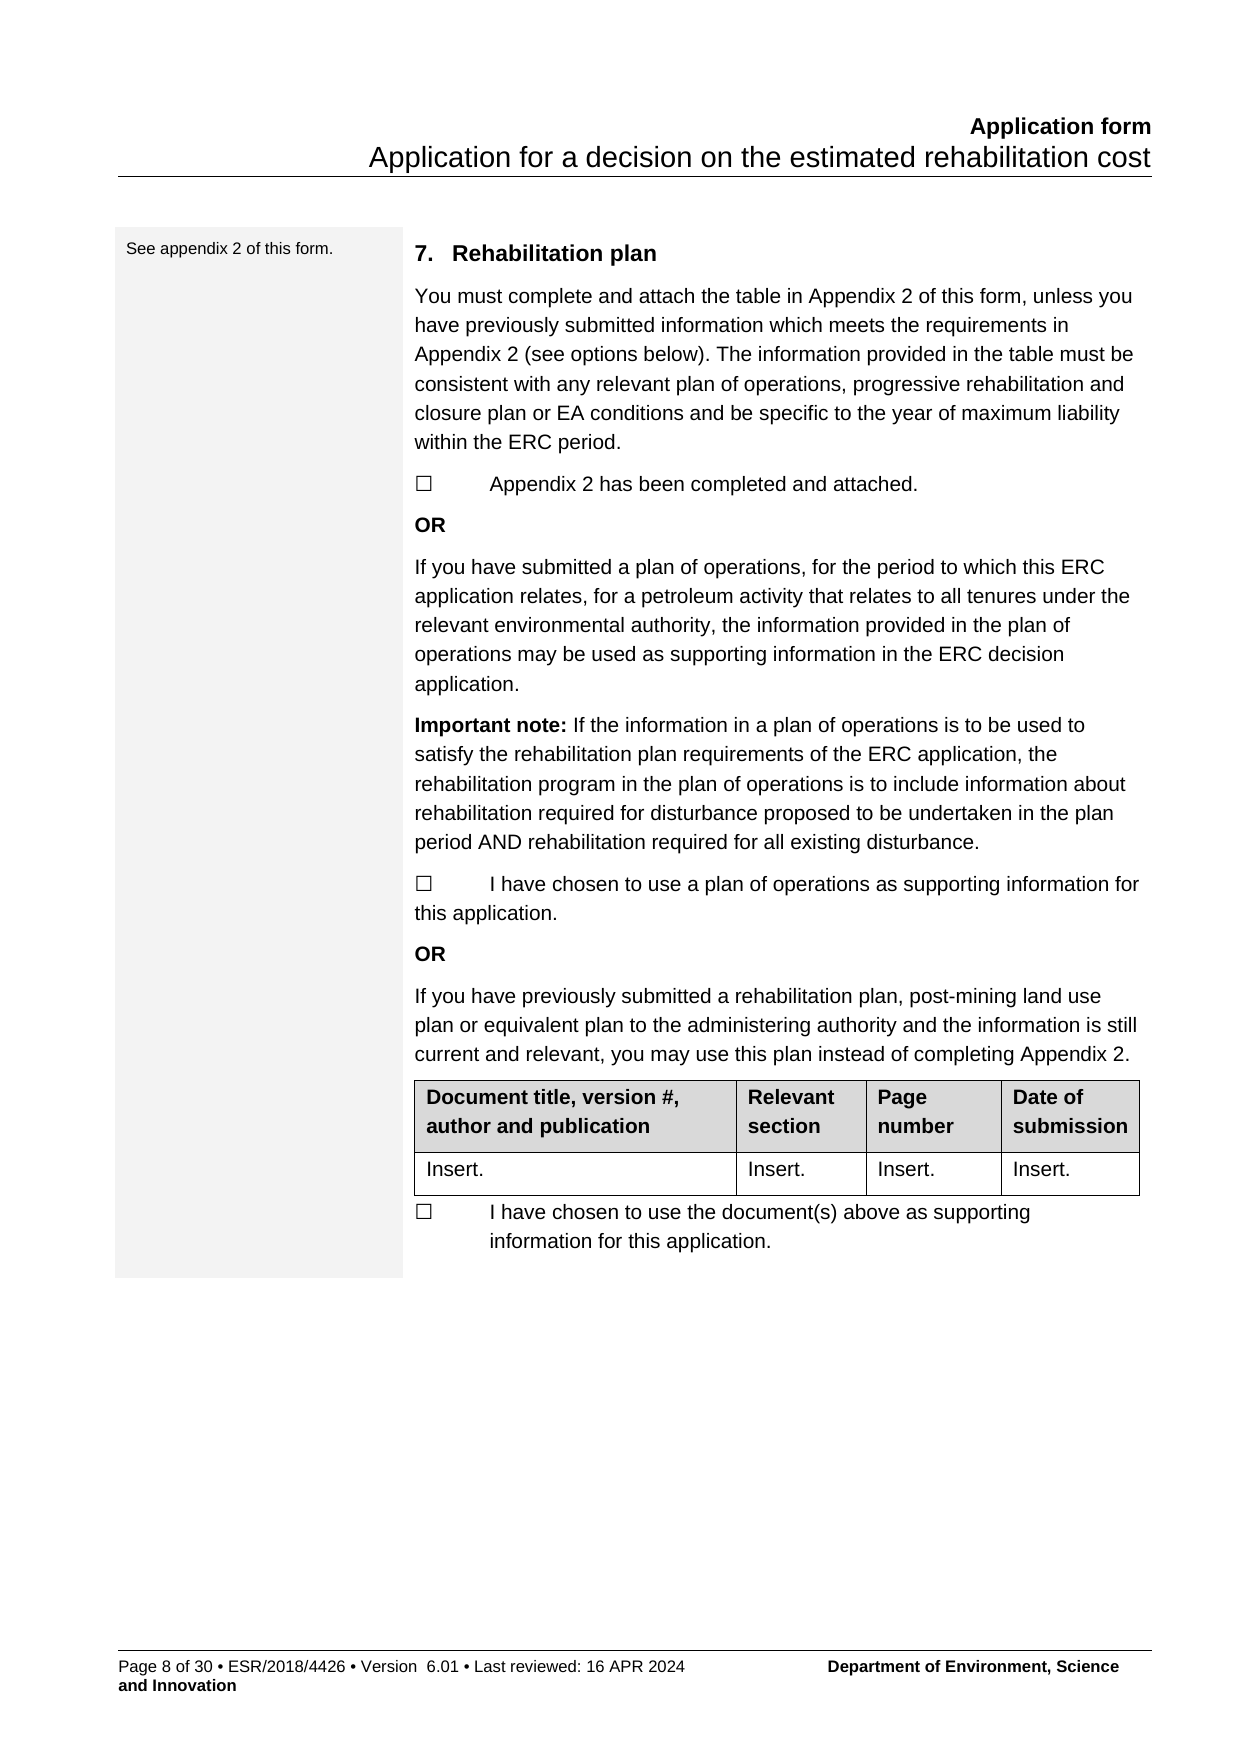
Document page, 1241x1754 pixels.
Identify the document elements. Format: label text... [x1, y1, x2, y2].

table_header Rehabilitation plan You must complete and attach the table in Appendix 2 of this form, unless you have previously submitted information which meets the requirements in Appendix 2 (see options below). The information provided in the table must be consistent with any relevant plan of operations, progressive rehabilitation and closure plan or EA conditions and be specific to the year of maximum liability within the ERC period. Appendix 2 has been completed and attached. OR If you have submitted a plan of operations, for the period to which this ERC application relates, for a petroleum activity that relates to all tenures under the relevant environmental authority, the information provided in the plan of operations may be used as supporting information in the ERC decision application. Important note: If the information in a plan of operations is to be used to satisfy the rehabilitation plan requirements of the ERC application, the rehabilitation program in the plan of operations is to include information about rehabilitation required for disturbance proposed to be undertaken in the plan period AND rehabilitation required for all existing disturbance. I have chosen to use a plan of operations as supporting information for this application. OR If you have previously submitted a rehabilitation plan, post-mining land use plan or equivalent plan to the administering authority and the information is still current and relevant, you may use this plan instead of completing Appendix 2. I have chosen to use the document(s) above as supporting information for this application. [403, 227, 1152, 1278]
table_header See appendix 2 of this form. [115, 227, 403, 1278]
